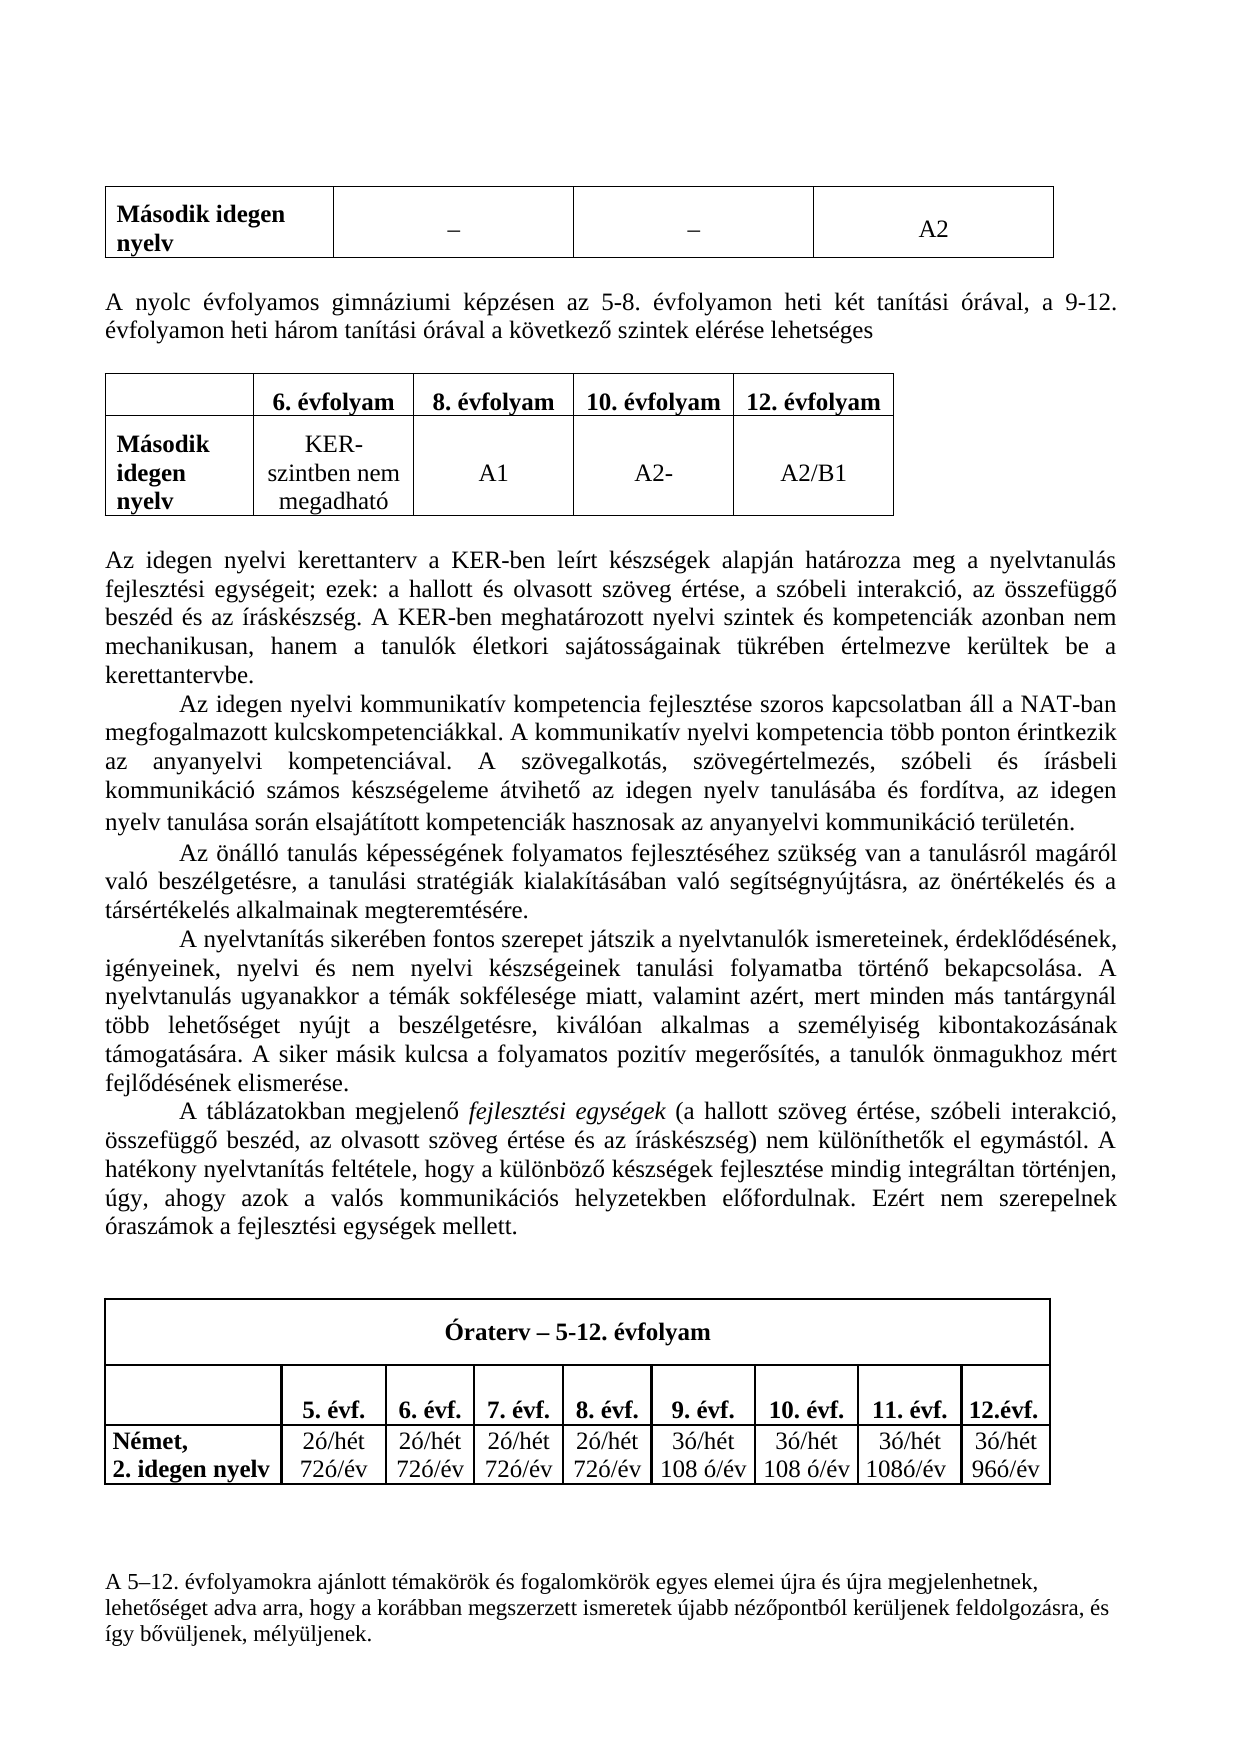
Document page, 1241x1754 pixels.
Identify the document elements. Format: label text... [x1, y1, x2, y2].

table_cell 9. évf. [653, 1366, 754, 1424]
table_cell 2ó/hét 72ó/év [475, 1426, 562, 1483]
table_header 6. évfolyam [254, 374, 413, 415]
table_cell A1 [414, 416, 573, 515]
table_cell 10. évf. [756, 1366, 857, 1424]
table_cell 3ó/hét 96ó/év [963, 1426, 1049, 1483]
text A nyelvtanítás sikerében fontos szerepet játszik a nyelvtanulók ismereteinek, érdeklődésének, igényeinek, nyelvi és nem nyelvi készségeinek tanulási folyamatba történő bekapcsolása. A nyelvtanulás ugyanakkor a témák sokfélesége miatt, valamint azért, mert minden más tantárgynál több lehetőséget nyújt a beszélgetésre, kiválóan alkalmas a személyiség kibontakozásának támogatására. A siker másik kulcsa a folyamatos pozitív megerősítés, a tanulók önmagukhoz mért fejlődésének elismerése. [105, 924, 1118, 1096]
text A nyolc évfolyamos gimnáziumi képzésen az 5-8. évfolyamon heti két tanítási órával, a 9-12. évfolyamon heti három tanítási órával a következő szintek elérése lehetséges [105, 287, 1118, 344]
table_cell 5. évf. [283, 1366, 385, 1424]
table_header 8. évfolyam [414, 374, 573, 415]
table_cell 2ó/hét 72ó/év [564, 1426, 650, 1483]
text Az idegen nyelvi kommunikatív kompetencia fejlesztése szoros kapcsolatban áll a NAT-ban megfogalmazott kulcskompetenciákkal. A kommunikatív nyelvi kompetencia több ponton érintkezik az anyanyelvi kompetenciával. A szövegalkotás, szövegértelmezés, szóbeli és írásbeli kommunikáció számos készségeleme átvihető az idegen nyelv tanulásába és fordítva, az idegen nyelv tanulása során elsajátított kompetenciák hasznosak az anyanyelvi kommunikáció területén. [105, 689, 1118, 838]
table_cell A2/B1 [734, 416, 893, 515]
table_cell – [334, 187, 573, 257]
text Az idegen nyelvi kerettanterv a KER-ben leírt készségek alapján határozza meg a nyelvtanulás fejlesztési egységeit; ezek: a hallott és olvasott szöveg értése, a szóbeli interakció, az összefüggő beszéd és az íráskészség. A KER-ben meghatározott nyelvi szintek és kompetenciák azonban nem mechanikusan, hanem a tanulók életkori sajátosságainak tükrében értelmezve kerültek be a kerettantervbe. [105, 545, 1118, 689]
table_header Óraterv – 5-12. évfolyam [106, 1300, 1049, 1364]
table_cell 12.évf. [963, 1366, 1049, 1424]
table_cell Német, 2. idegen nyelv [106, 1426, 280, 1483]
text A 5–12. évfolyamokra ajánlott témakörök és fogalomkörök egyes elemei újra és újra megjelenhetnek, lehetőséget adva arra, hogy a korábban megszerzett ismeretek újabb nézőpontból kerüljenek feldolgozásra, és így bővüljenek, mélyüljenek. [105, 1568, 1118, 1647]
table_cell 3ó/hét 108ó/év [859, 1426, 960, 1483]
text Az önálló tanulás képességének folyamatos fejlesztéséhez szükség van a tanulásról magáról való beszélgetésre, a tanulási stratégiák kialakításában való segítségnyújtásra, az önértékelés és a társértékelés alkalmainak megteremtésére. [105, 838, 1118, 924]
table_cell 6. évf. [387, 1366, 473, 1424]
table_cell [106, 1366, 280, 1424]
table_header [106, 374, 253, 415]
table_cell 8. évf. [564, 1366, 650, 1424]
table_cell – [574, 187, 813, 257]
table_header 10. évfolyam [574, 374, 733, 415]
table_header 12. évfolyam [734, 374, 893, 415]
table_cell Második idegen nyelv [106, 416, 253, 515]
table_cell 11. évf. [859, 1366, 960, 1424]
table_cell 3ó/hét 108 ó/év [756, 1426, 857, 1483]
table_cell 2ó/hét 72ó/év [387, 1426, 473, 1483]
table_cell KER-szintben nem megadható [254, 416, 413, 515]
table_cell 2ó/hét 72ó/év [283, 1426, 385, 1483]
table_cell A2- [574, 416, 733, 515]
text A táblázatokban megjelenő fejlesztési egységek (a hallott szöveg értése, szóbeli interakció, összefüggő beszéd, az olvasott szöveg értése és az íráskészség) nem különíthetők el egymástól. A hatékony nyelvtanítás feltétele, hogy a különböző készségek fejlesztése mindig integráltan történjen, úgy, ahogy azok a valós kommunikációs helyzetekben előfordulnak. Ezért nem szerepelnek óraszámok a fejlesztési egységek mellett. [105, 1096, 1118, 1240]
table_cell A2 [814, 187, 1053, 257]
table_cell 7. évf. [475, 1366, 562, 1424]
table_cell 3ó/hét 108 ó/év [653, 1426, 754, 1483]
table_cell Második idegen nyelv [106, 187, 333, 257]
